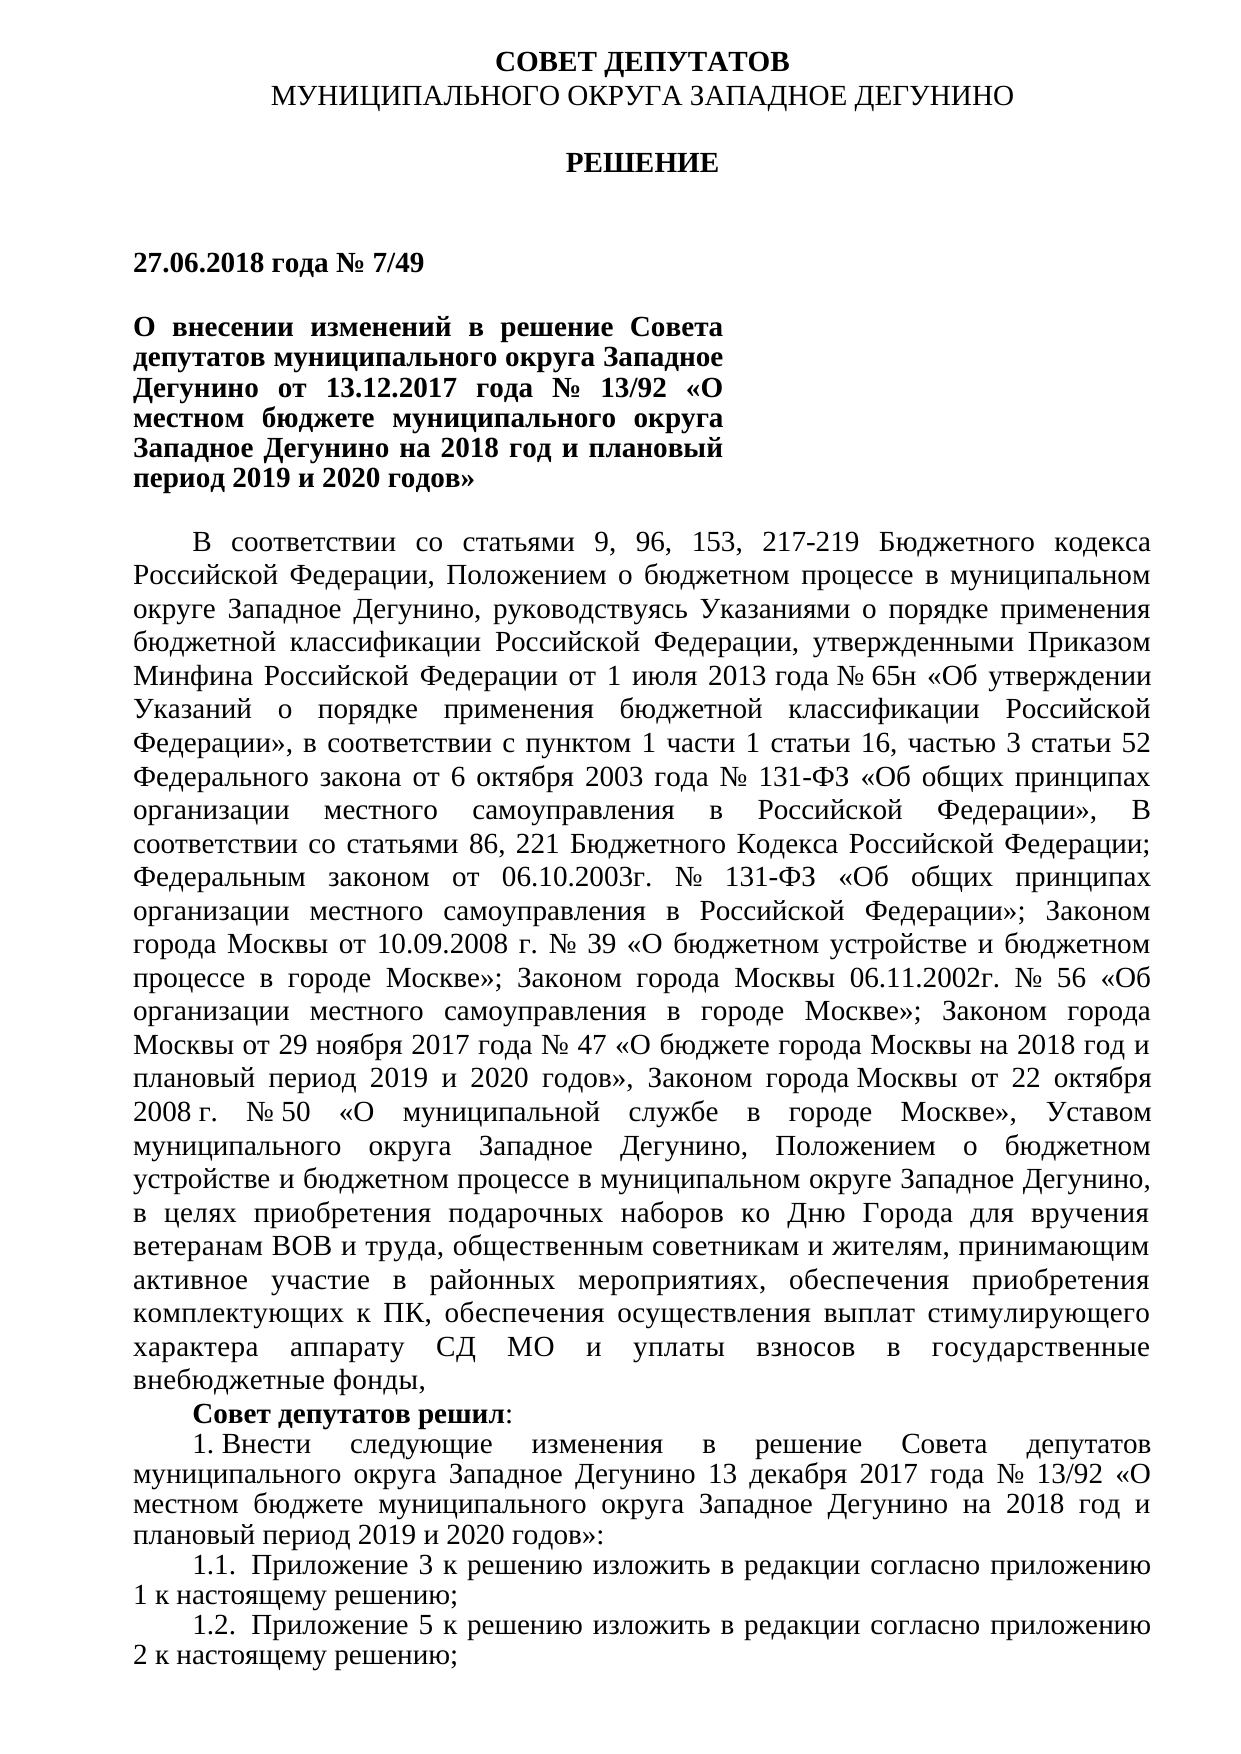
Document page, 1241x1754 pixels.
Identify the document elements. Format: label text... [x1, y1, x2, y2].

text В соответствии со статьями 9, 96, 153, 217-219 Бюджетного кодекса Российской Федерации, Положением о бюджетном процессе в муниципальном округе Западное Дегунино, руководствуясь Указаниями о порядке применения бюджетной классификации Российской Федерации, утвержденными Приказом Минфина Российской Федерации от 1 июля 2013 года № 65н «Об утверждении Указаний о порядке применения бюджетной классификации Российской Федерации», в соответствии с пунктом 1 части 1 статьи 16, частью 3 статьи 52 Федерального закона от 6 октября 2003 года № 131-ФЗ «Об общих принципах организации местного самоуправления в Российской Федерации», В соответствии со статьями 86, 221 Бюджетного Кодекса Российской Федерации; Федеральным законом от 06.10.2003г. № 131-ФЗ «Об общих принципах организации местного самоуправления в Российской Федерации»; Законом города Москвы от 10.09.2008 г. № 39 «О бюджетном устройстве и бюджетном процессе в городе Москве»; Законом города Москвы 06.11.2002г. № 56 «Об организации местного самоуправления в городе Москве»; Законом города Москвы от 29 ноября 2017 года № 47 «О бюджете города Москвы на 2018 год и плановый период 2019 и 2020 годов», Законом города Москвы от 22 октября . № 50 «О муниципальной службе в городе Москве», Уставом муниципального округа Западное Дегунино, Положением о бюджетном устройстве и бюджетном процессе в муниципальном округе Западное Дегунино, в целях приобретения подарочных наборов ко Дню Города для вручения ветеранам ВОВ и труда, общественным советникам и жителям, принимающим активное участие в районных мероприятиях, обеспечения приобретения комплектующих к ПК, обеспечения осуществления выплат стимулирующего характера аппарату СД МО и уплаты взносов в государственные внебюджетные фонды, [133, 524, 1152, 1396]
list Приложение 5 к решению изложить в редакции согласно приложению 2 к настоящему решению; [133, 1611, 1152, 1671]
list Приложение 3 к решению изложить в редакции согласно приложению 1 к настоящему решению; [133, 1550, 1152, 1611]
text Совет депутатов решил: [133, 1396, 1152, 1429]
text МУНИЦИПАЛЬНОГО ОКРУГА ЗАПАДНОЕ ДЕГУНИНО [133, 78, 1152, 111]
text РЕШЕНИЕ [133, 145, 1152, 178]
text СОВЕТ ДЕПУТАТОВ [133, 44, 1152, 78]
text 27.06.2018 года № 7/49 [133, 246, 1152, 279]
text О внесении изменений в решение Совета депутатов муниципального округа Западное Дегунино от 13.12.2017 года № 13/92 «О местном бюджете муниципального округа Западное Дегунино на 2018 год и плановый период 2019 и 2020 годов» [133, 313, 724, 494]
list Внести следующие изменения в решение Совета депутатов муниципального округа Западное Дегунино 13 декабря 2017 года № 13/92 «О местном бюджете муниципального округа Западное Дегунино на 2018 год и плановый период 2019 и 2020 годов»: [133, 1429, 1152, 1550]
